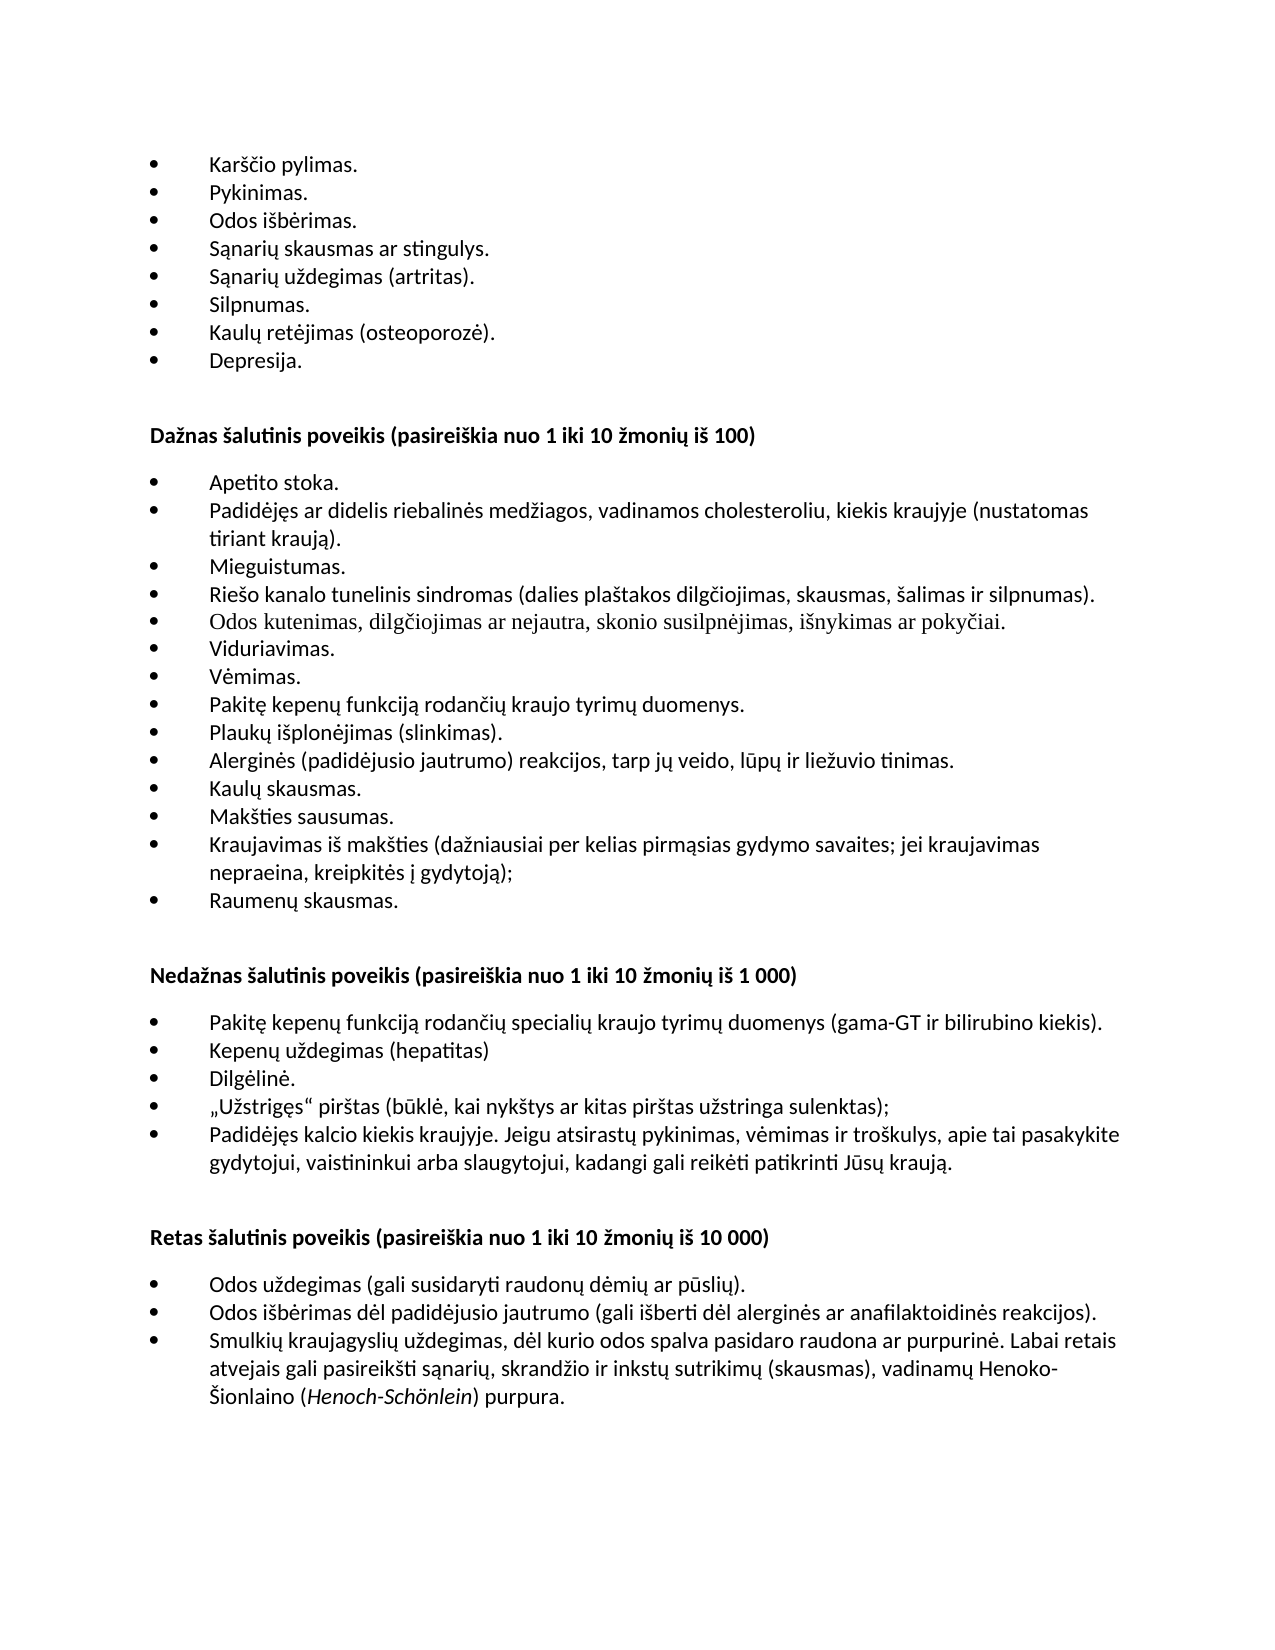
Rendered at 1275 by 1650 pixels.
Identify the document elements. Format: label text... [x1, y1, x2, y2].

list Viduriavimas. [150, 634, 1125, 662]
list Odos uždegimas (gali susidaryti raudonų dėmių ar pūslių). [150, 1270, 1125, 1298]
list Sąnarių skausmas ar stingulys. [150, 234, 1125, 262]
list Kaulų retėjimas (osteoporozė). [150, 318, 1125, 346]
list Plaukų išplonėjimas (slinkimas). [150, 718, 1125, 746]
list Raumenų skausmas. [150, 887, 1125, 914]
list Dažnas šalutinis poveikis (pasireiškia nuo 1 iki 10 žmonių iš 100) [150, 421, 1125, 449]
list Dilgėlinė. [150, 1064, 1125, 1092]
list Odos išbėrimas dėl padidėjusio jautrumo (gali išberti dėl alerginės ar anafilaktoidinės reakcijos). [150, 1298, 1125, 1326]
list Makšties sausumas. [150, 802, 1125, 831]
list Pakitę kepenų funkciją rodančių specialių kraujo tyrimų duomenys (gama-GT ir bilirubino kiekis). [150, 1008, 1125, 1036]
list Nedažnas šalutinis poveikis (pasireiškia nuo 1 iki 10 žmonių iš 1 000) [150, 961, 1125, 989]
list Karščio pylimas. [150, 150, 1125, 178]
list Odos išbėrimas. [150, 206, 1125, 234]
list Kepenų uždegimas (hepatitas) [150, 1036, 1125, 1064]
list Mieguistumas. [150, 552, 1125, 580]
list Apetito stoka. [150, 468, 1125, 496]
list Silpnumas. [150, 290, 1125, 318]
list Smulkių kraujagyslių uždegimas, dėl kurio odos spalva pasidaro raudona ar purpurinė. Labai retais atvejais gali pasireikšti sąnarių, skrandžio ir inkstų sutrikimų (skausmas), vadinamų Henoko-Šionlaino (Henoch-Schönlein) purpura. [150, 1326, 1125, 1410]
list Kraujavimas iš makšties (dažniausiai per kelias pirmąsias gydymo savaites; jei kraujavimas nepraeina, kreipkitės į gydytoją); [150, 831, 1125, 887]
list Kaulų skausmas. [150, 774, 1125, 802]
list „Užstrigęs“ pirštas (būklė, kai nykštys ar kitas pirštas užstringa sulenktas); [150, 1092, 1125, 1120]
list Alerginės (padidėjusio jautrumo) reakcijos, tarp jų veido, lūpų ir liežuvio tinimas. [150, 746, 1125, 774]
list Pakitę kepenų funkciją rodančių kraujo tyrimų duomenys. [150, 690, 1125, 718]
list Retas šalutinis poveikis (pasireiškia nuo 1 iki 10 žmonių iš 10 000) [150, 1223, 1125, 1251]
list Vėmimas. [150, 662, 1125, 690]
list Padidėjęs kalcio kiekis kraujyje. Jeigu atsirastų pykinimas, vėmimas ir troškulys, apie tai pasakykite gydytojui, vaistininkui arba slaugytojui, kadangi gali reikėti patikrinti Jūsų kraują. [150, 1120, 1125, 1176]
list Riešo kanalo tunelinis sindromas (dalies plaštakos dilgčiojimas, skausmas, šalimas ir silpnumas). [150, 580, 1125, 608]
list Padidėjęs ar didelis riebalinės medžiagos, vadinamos cholesteroliu, kiekis kraujyje (nustatomas tiriant kraują). [150, 496, 1125, 552]
list Sąnarių uždegimas (artritas). [150, 262, 1125, 290]
list Odos kutenimas, dilgčiojimas ar nejautra, skonio susilpnėjimas, išnykimas ar pokyčiai. [150, 608, 1125, 634]
list Depresija. [150, 346, 1125, 374]
list Pykinimas. [150, 178, 1125, 206]
